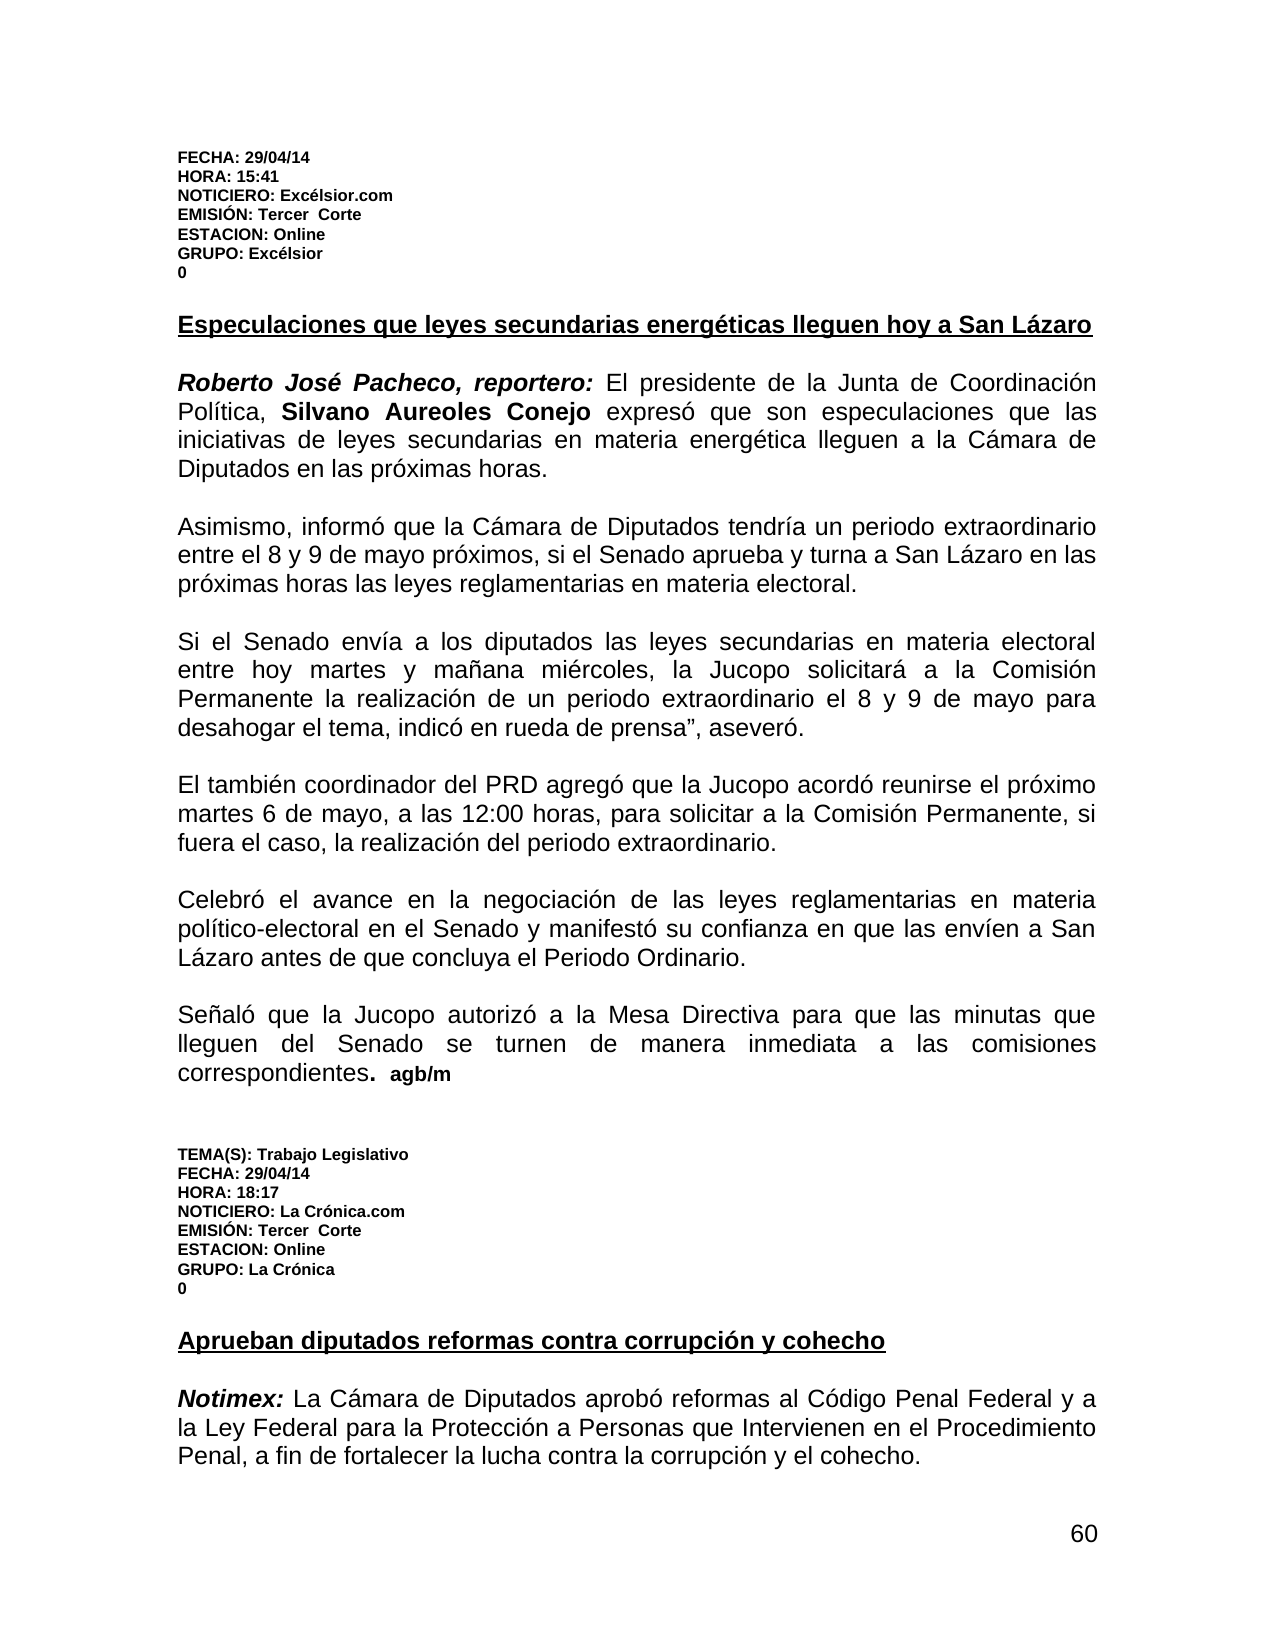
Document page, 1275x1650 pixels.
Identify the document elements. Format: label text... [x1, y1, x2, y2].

text ESTACION: Online [177, 1240, 1098, 1259]
text Especulaciones que leyes secundarias energéticas lleguen hoy a San Lázaro [177, 311, 1098, 339]
text Notimex: La Cámara de Diputados aprobó reformas al Código Penal Federal y a la Ley Federal para la Protección a Personas que Intervienen en el Procedimiento Penal, a fin de fortalecer la lucha contra la corrupción y el cohecho. [177, 1384, 1098, 1470]
text 0 [177, 263, 1098, 282]
text GRUPO: La Crónica [177, 1259, 1098, 1278]
text El también coordinador del PRD agregó que la Jucopo acordó reunirse el próximo martes 6 de mayo, a las 12:00 horas, para solicitar a la Comisión Permanente, si fuera el caso, la realización del periodo extraordinario. [177, 771, 1098, 857]
text Señaló que la Jucopo autorizó a la Mesa Directiva para que las minutas que lleguen del Senado se turnen de manera inmediata a las comisiones correspondientes. agb/m [177, 1001, 1098, 1087]
text FECHA: 29/04/14 [177, 148, 1098, 167]
text NOTICIERO: La Crónica.com [177, 1202, 1098, 1221]
text Asimismo, informó que la Cámara de Diputados tendría un periodo extraordinario entre el 8 y 9 de mayo próximos, si el Senado aprueba y turna a San Lázaro en las próximas horas las leyes reglamentarias en materia electoral. [177, 512, 1098, 598]
text FECHA: 29/04/14 [177, 1163, 1098, 1183]
text ESTACION: Online [177, 224, 1098, 243]
text EMISIÓN: Tercer Corte [177, 205, 1098, 224]
text NOTICIERO: Excélsior.com [177, 186, 1098, 205]
text 0 [177, 1278, 1098, 1298]
text TEMA(S): Trabajo Legislativo [177, 1144, 1098, 1163]
text Roberto José Pacheco, reportero: El presidente de la Junta de Coordinación Política, Silvano Aureoles Conejo expresó que son especulaciones que las iniciativas de leyes secundarias en materia energética lleguen a la Cámara de Diputados en las próximas horas. [177, 368, 1098, 483]
text EMISIÓN: Tercer Corte [177, 1221, 1098, 1240]
text Celebró el avance en la negociación de las leyes reglamentarias en materia político-electoral en el Senado y manifestó su confianza en que las envíen a San Lázaro antes de que concluya el Periodo Ordinario. [177, 886, 1098, 972]
text HORA: 15:41 [177, 167, 1098, 186]
text Si el Senado envía a los diputados las leyes secundarias en materia electoral entre hoy martes y mañana miércoles, la Jucopo solicitará a la Comisión Permanente la realización de un periodo extraordinario el 8 y 9 de mayo para desahogar el tema, indicó en rueda de prensa”, aseveró. [177, 627, 1098, 742]
text GRUPO: Excélsior [177, 243, 1098, 263]
text HORA: 18:17 [177, 1183, 1098, 1202]
text Aprueban diputados reformas contra corrupción y cohecho [177, 1326, 1098, 1355]
